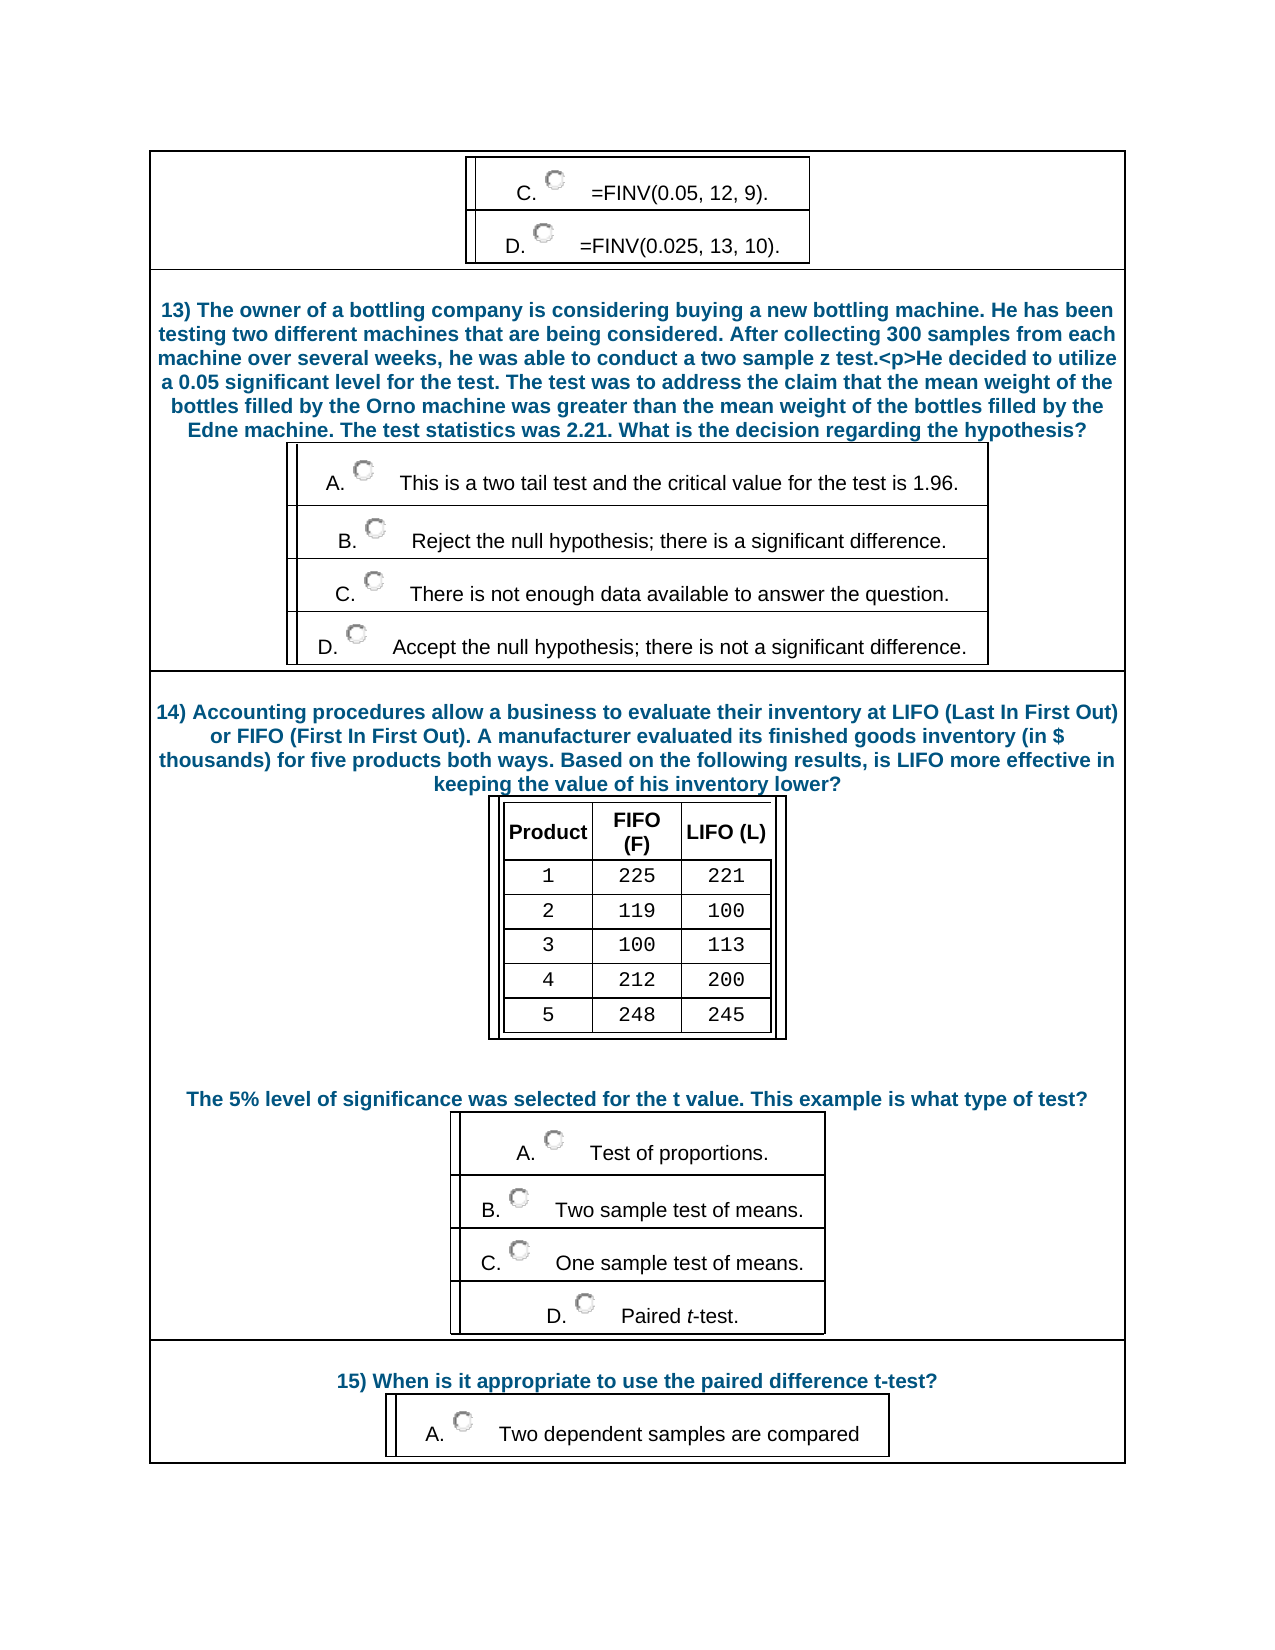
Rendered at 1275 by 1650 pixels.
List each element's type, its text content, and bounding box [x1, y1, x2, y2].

table_cell 14) Accounting procedures allow a business to evaluate their inventory at LIFO (Last In First Out) or FIFO (First In First Out). A manufacturer evaluated its finished goods inventory (in $ thousands) for five products both ways. Based on the following results, is LIFO more effective in keeping the value of his inventory lower? The 5% level of significance was selected for the t value. This example is what type of test? [151, 672, 1124, 1339]
table_cell 13) The owner of a bottling company is considering buying a new bottling machine. He has been testing two different machines that are being considered. After collecting 300 samples from each machine over several weeks, he was able to conduct a two sample z test.<p>He decided to utilize a 0.05 significant level for the test. The test was to address the claim that the mean weight of the bottles filled by the Orno machine was greater than the mean weight of the bottles filled by the Edne machine. The test statistics was 2.21. What is the decision regarding the hypothesis? [151, 270, 1124, 670]
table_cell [151, 152, 1124, 268]
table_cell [151, 1341, 1124, 1462]
